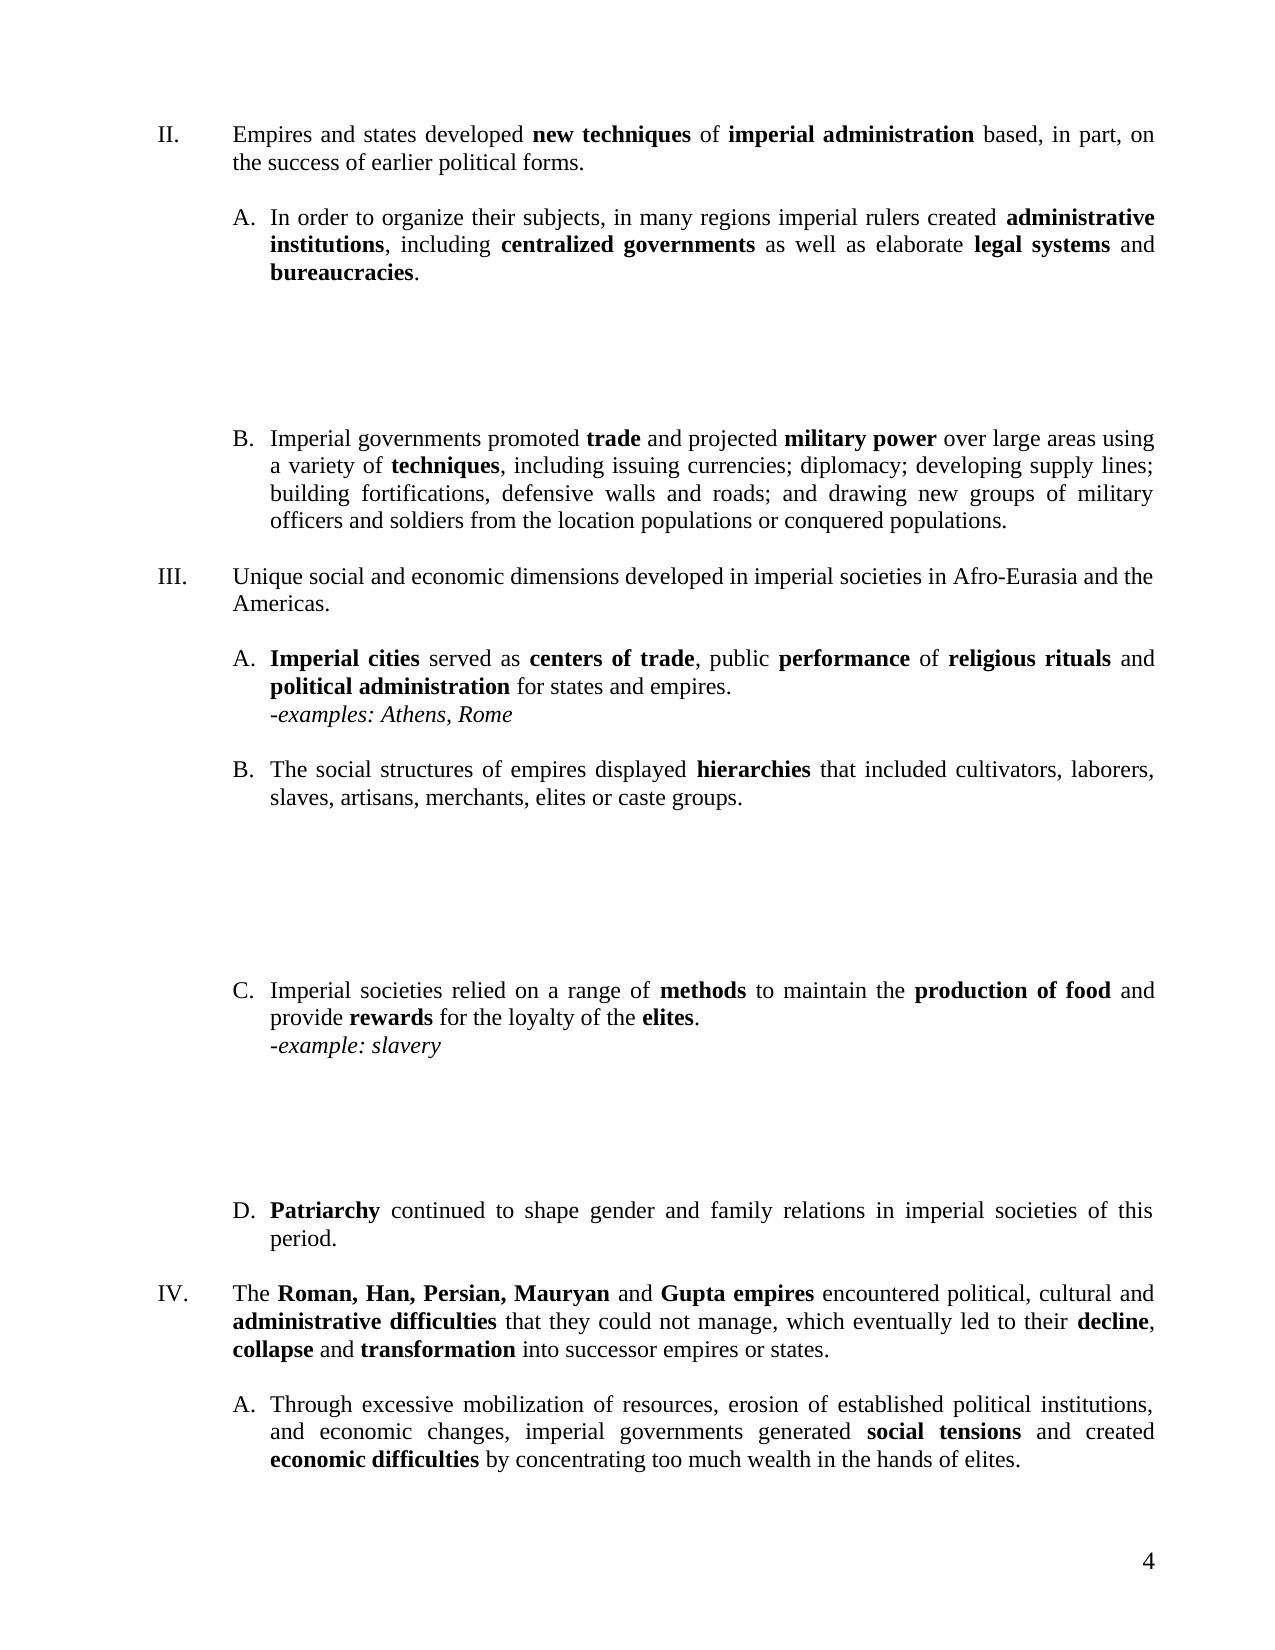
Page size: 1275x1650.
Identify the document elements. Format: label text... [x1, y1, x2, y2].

list Imperial cities served as centers of trade, public performance of religious rituals and political administration for states and empires. [232, 644, 1155, 700]
list The Roman, Han, Persian, Mauryan and Gupta empires encountered political, cultural and administrative difficulties that they could not manage, which eventually led to their decline, collapse and transformation into successor empires or states. [157, 1279, 1155, 1362]
list Imperial societies relied on a range of methods to maintain the production of food and provide rewards for the loyalty of the elites. [232, 976, 1155, 1031]
list Empires and states developed new techniques of imperial administration based, in part, on the success of earlier political forms. [157, 120, 1155, 175]
list Patriarchy continued to shape gender and family relations in imperial societies of this period. [232, 1197, 1155, 1252]
list Unique social and economic dimensions developed in imperial societies in Afro-Eurasia and the Americas. [157, 562, 1155, 617]
list In order to organize their subjects, in many regions imperial rulers created administrative institutions, including centralized governments as well as elaborate legal systems and bureaucracies. [232, 203, 1155, 286]
list -example: slavery [270, 1031, 1155, 1058]
list Imperial governments promoted trade and projected military power over large areas using a variety of techniques, including issuing currencies; diplomacy; developing supply lines; building fortifications, defensive walls and roads; and drawing new groups of military officers and soldiers from the location populations or conquered populations. [232, 424, 1155, 534]
list Through excessive mobilization of resources, erosion of established political institutions, and economic changes, imperial governments generated social tensions and created economic difficulties by concentrating too much wealth in the hands of elites. [232, 1390, 1155, 1473]
list The social structures of empires displayed hierarchies that included cultivators, laborers, slaves, artisans, merchants, elites or caste groups. [232, 755, 1155, 810]
list -examples: Athens, Rome [270, 700, 1155, 727]
